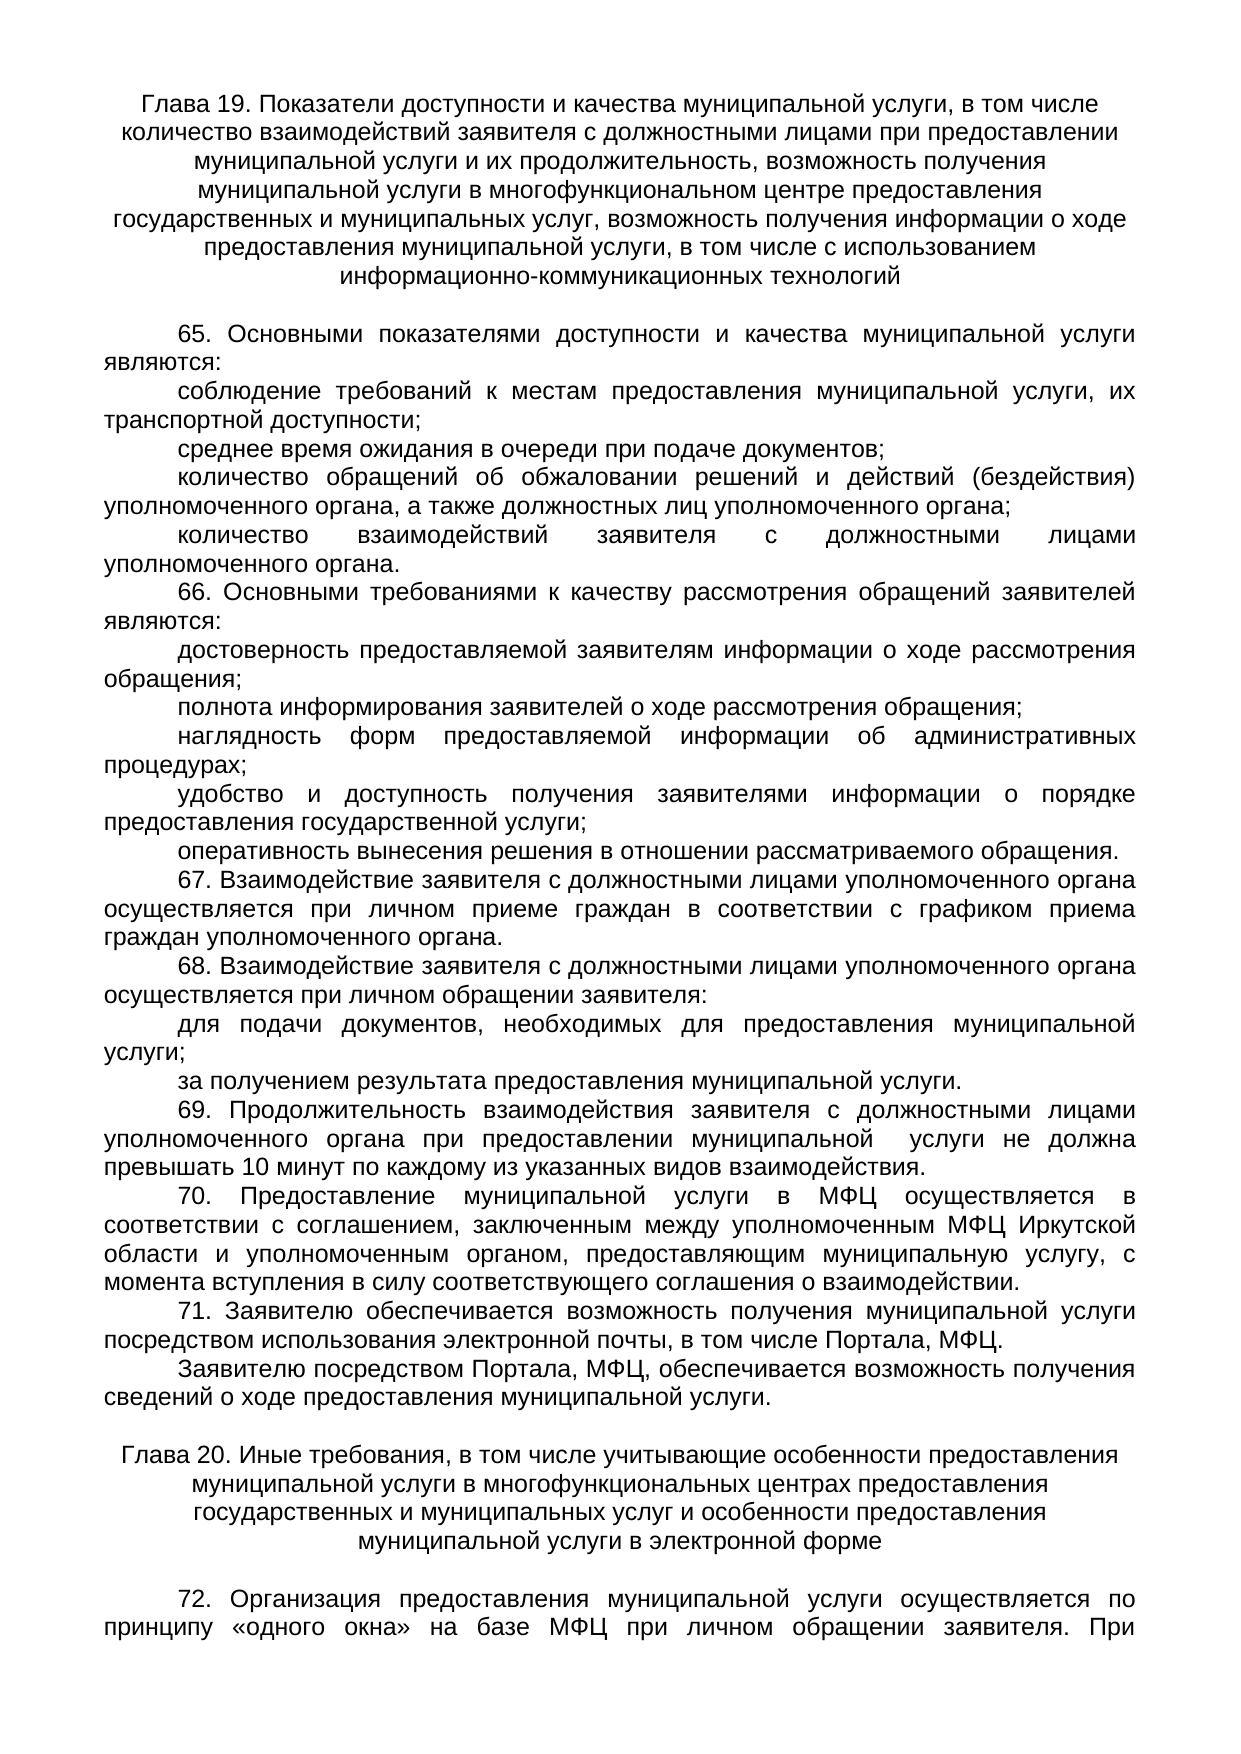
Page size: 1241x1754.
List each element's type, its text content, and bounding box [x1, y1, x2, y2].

text Глава 20. Иные требования, в том числе учитывающие особенности предоставления муниципальной услуги в многофункциональных центрах предоставления государственных и муниципальных услуг и особенности предоставления муниципальной услуги в электронной форме [103, 1440, 1137, 1555]
text удобство и доступность получения заявителями информации о порядке предоставления государственной услуги; [103, 779, 1137, 836]
text 67. Взаимодействие заявителя с должностными лицами уполномоченного органа осуществляется при личном приеме граждан в соответствии с графиком приема граждан уполномоченного органа. [103, 865, 1137, 951]
text оперативность вынесения решения в отношении рассматриваемого обращения. [103, 836, 1137, 865]
text Заявителю посредством Портала, МФЦ, обеспечивается возможность получения сведений о ходе предоставления муниципальной услуги. [103, 1354, 1137, 1411]
text наглядность форм предоставляемой информации об административных процедурах; [103, 721, 1137, 779]
text количество взаимодействий заявителя с должностными лицами уполномоченного органа. [103, 520, 1137, 577]
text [103, 1584, 1137, 1641]
text за получением результата предоставления муниципальной услуги. [103, 1066, 1137, 1095]
text среднее время ожидания в очереди при подаче документов; [103, 434, 1137, 462]
text Глава 19. Показатели доступности и качества муниципальной услуги, в том числе количество взаимодействий заявителя с должностными лицами при предоставлении муниципальной услуги и их продолжительность, возможность получения муниципальной услуги в многофункциональном центре предоставления государственных и муниципальных услуг, возможность получения информации о ходе предоставления муниципальной услуги, в том числе с использованием информационно-коммуникационных технологий [103, 89, 1137, 290]
text 70. Предоставление муниципальной услуги в МФЦ осуществляется в соответствии с соглашением, заключенным между уполномоченным МФЦ Иркутской области и уполномоченным органом, предоставляющим муниципальную услугу, с момента вступления в силу соответствующего соглашения о взаимодействии. [103, 1181, 1137, 1296]
text достоверность предоставляемой заявителям информации о ходе рассмотрения обращения; [103, 635, 1137, 692]
text количество обращений об обжаловании решений и действий (бездействия) уполномоченного органа, а также должностных лиц уполномоченного органа; [103, 462, 1137, 520]
text 71. Заявителю обеспечивается возможность получения муниципальной услуги посредством использования электронной почты, в том числе Портала, МФЦ. [103, 1296, 1137, 1354]
text 69. Продолжительность взаимодействия заявителя с должностными лицами уполномоченного органа при предоставлении муниципальной услуги не должна превышать 10 минут по каждому из указанных видов взаимодействия. [103, 1095, 1137, 1181]
text соблюдение требований к местам предоставления муниципальной услуги, их транспортной доступности; [103, 376, 1137, 434]
text 66. Основными требованиями к качеству рассмотрения обращений заявителей являются: [103, 577, 1137, 635]
text 68. Взаимодействие заявителя с должностными лицами уполномоченного органа осуществляется при личном обращении заявителя: [103, 951, 1137, 1009]
text для подачи документов, необходимых для предоставления муниципальной услуги; [103, 1009, 1137, 1066]
text полнота информирования заявителей о ходе рассмотрения обращения; [103, 692, 1137, 721]
text 65. Основными показателями доступности и качества муниципальной услуги являются: [103, 319, 1137, 376]
